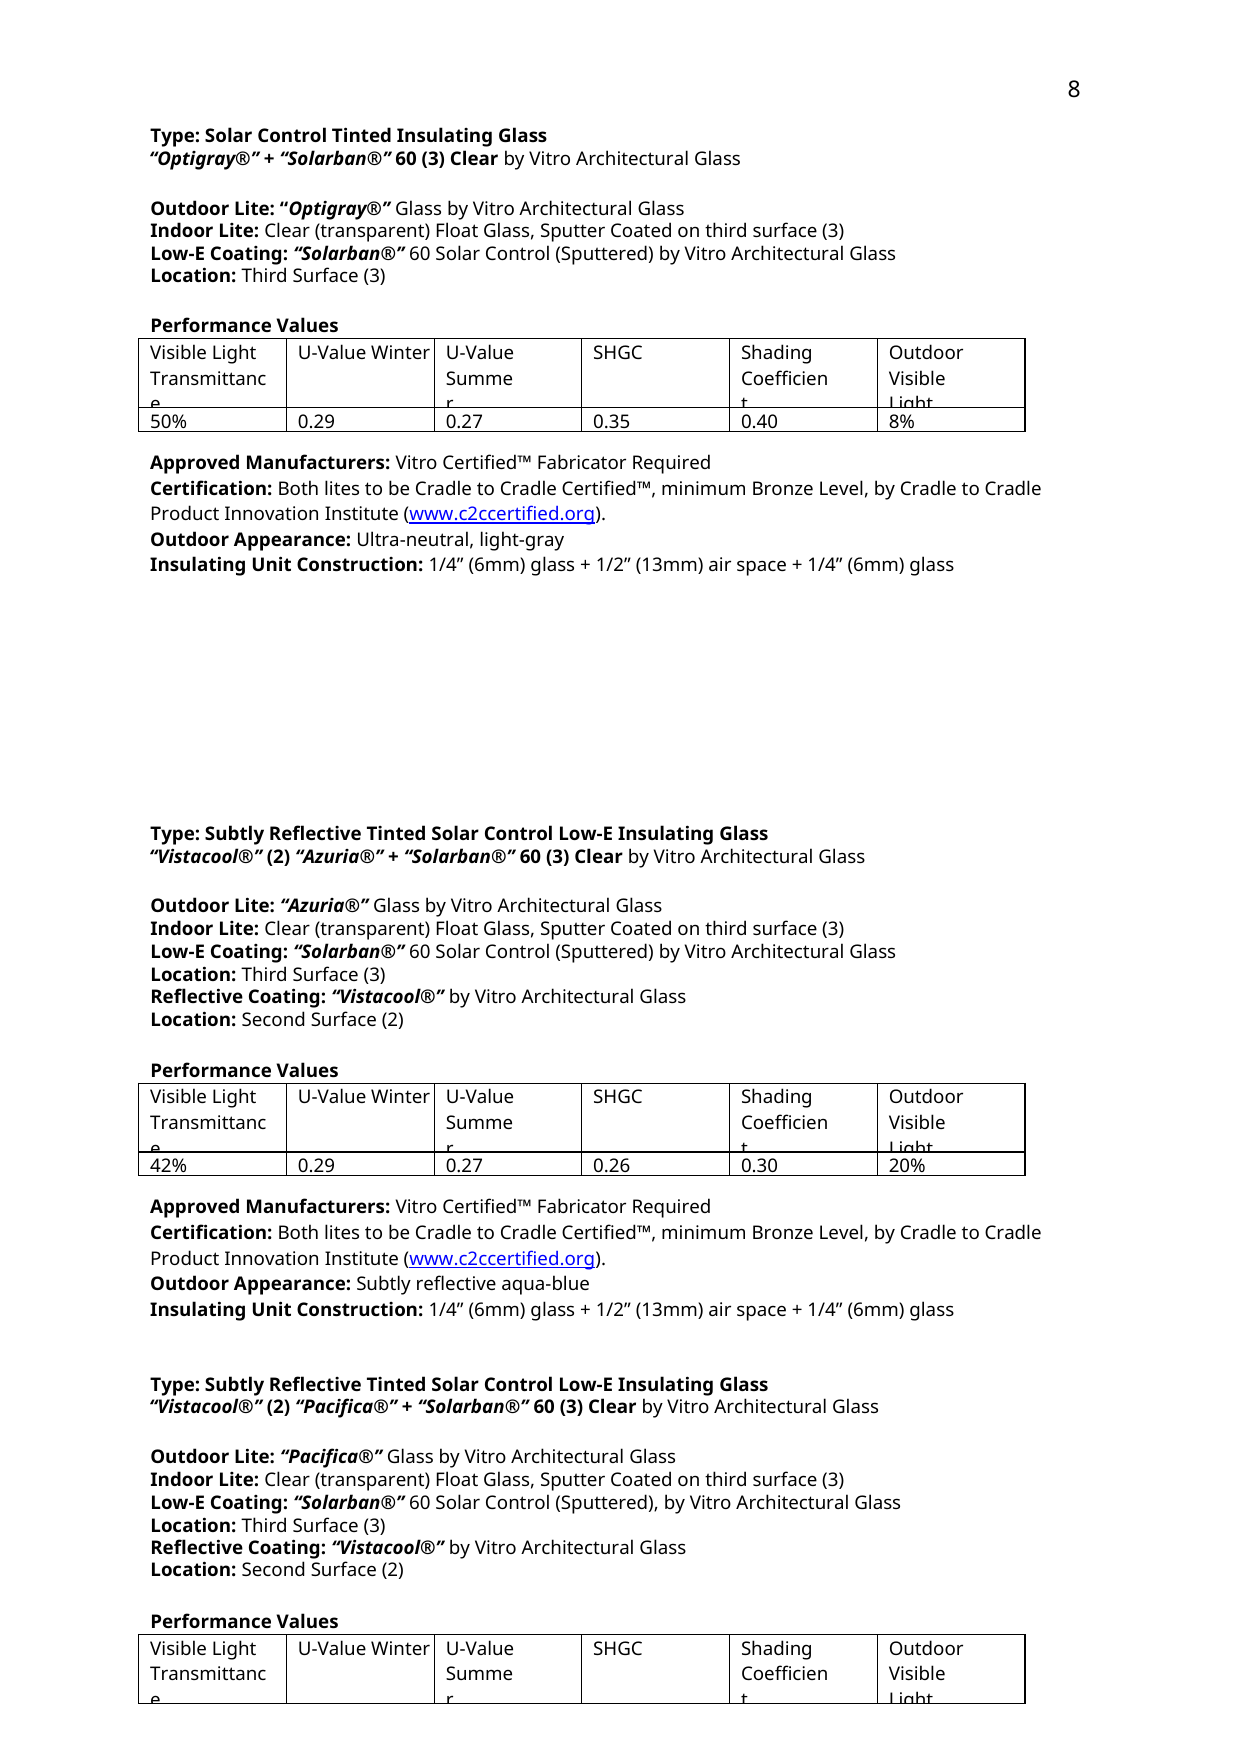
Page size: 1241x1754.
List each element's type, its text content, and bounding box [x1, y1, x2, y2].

table_header SHGC [582, 1084, 729, 1151]
text Reflective Coating: “Vistacool®” by Vitro Architectural Glass [150, 1537, 1103, 1559]
subtitle Type: Subtly Reflective Tinted Solar Control Low-E Insulating Glass [150, 822, 1103, 845]
table_cell 0.27 [435, 1153, 581, 1175]
table_cell 0.27 [435, 408, 581, 431]
table_cell 20% [878, 1153, 1024, 1175]
text Approved Manufacturers: Vitro Certified™ Fabricator Required [150, 1194, 1103, 1219]
table_header SHGC [582, 339, 729, 407]
table_header U-Value Winter [287, 1635, 434, 1702]
subtitle Performance Values [150, 1057, 1103, 1083]
text Location: Second Surface (2) [150, 1008, 1103, 1031]
table_cell 42% [139, 1153, 286, 1175]
text Indoor Lite: Clear (transparent) Float Glass, Sputter Coated on third surface (3) [150, 917, 941, 940]
text “Vistacool®” (2) “Azuria®” + “Solarban®” 60 (3) Clear by Vitro Architectural Glass [149, 845, 1103, 868]
text Location: Second Surface (2) [150, 1559, 1103, 1581]
text Outdoor Appearance: Subtly reflective aqua-blue [150, 1270, 1103, 1296]
text “Optigray®” + “Solarban®” 60 (3) Clear by Vitro Architectural Glass [149, 147, 1103, 170]
table_header SHGC [582, 1635, 729, 1702]
subtitle Performance Values [150, 313, 1103, 338]
table_header Outdoor Visible Light Reflectance [878, 1635, 1024, 1702]
text Outdoor Lite: “Pacifica®” Glass by Vitro Architectural Glass [150, 1445, 1103, 1468]
table_cell 0.26 [582, 1153, 729, 1175]
text Outdoor Appearance: Ultra-neutral, light-gray [150, 526, 1103, 552]
table_header Outdoor Visible Light Reflectance [878, 1084, 1024, 1151]
text Outdoor Lite: “Azuria®” Glass by Vitro Architectural Glass [150, 894, 1103, 917]
text Indoor Lite: Clear (transparent) Float Glass, Sputter Coated on third surface (3) [150, 1468, 941, 1491]
text Outdoor Lite: “Optigray®” Glass by Vitro Architectural Glass [150, 197, 1103, 219]
table_header Visible Light Transmittance [139, 1084, 286, 1151]
table_cell 8% [878, 408, 1024, 431]
table_cell 0.40 [730, 408, 877, 431]
text “Vistacool®” (2) “Pacifica®” + “Solarban®” 60 (3) Clear by Vitro Architectural Glass [149, 1396, 1103, 1418]
table_header U-Value Summer [435, 339, 581, 407]
text Insulating Unit Construction: 1/4” (6mm) glass + 1/2” (13mm) air space + 1/4” (6mm) glass [150, 552, 1103, 577]
text Insulating Unit Construction: 1/4” (6mm) glass + 1/2” (13mm) air space + 1/4” (6mm) glass [150, 1296, 1103, 1321]
text Location: Third Surface (3) [150, 265, 1103, 287]
table_header U-Value Summer [435, 1084, 581, 1151]
text Indoor Lite: Clear (transparent) Float Glass, Sputter Coated on third surface (3) [150, 219, 1103, 242]
table_cell 50% [139, 408, 286, 431]
subtitle Type: Solar Control Tinted Insulating Glass [150, 125, 1103, 147]
table_cell 0.29 [287, 1153, 434, 1175]
table_header Visible Light Transmittance [139, 1635, 286, 1702]
table_header Shading Coefficient [730, 1084, 877, 1151]
text Low-E Coating: “Solarban®” 60 Solar Control (Sputtered), by Vitro Architectural Glass Location: Third Surface (3) [150, 1491, 941, 1537]
table_header U-Value Winter [287, 339, 434, 407]
table_header Visible Light Transmittance [139, 339, 286, 407]
text Approved Manufacturers: Vitro Certified™ Fabricator Required [150, 449, 1103, 475]
table_header U-Value Summer [435, 1635, 581, 1702]
table_header Outdoor Visible Light Reflectance [878, 339, 1024, 407]
table_header Shading Coefficient [730, 339, 877, 407]
table_cell 0.35 [582, 408, 729, 431]
text Low-E Coating: “Solarban®” 60 Solar Control (Sputtered) by Vitro Architectural Glass Location: Third Surface (3) [150, 940, 941, 986]
subtitle Type: Subtly Reflective Tinted Solar Control Low-E Insulating Glass [150, 1373, 1103, 1396]
table_cell 0.30 [730, 1153, 877, 1175]
table_cell 0.29 [287, 408, 434, 431]
text Reflective Coating: “Vistacool®” by Vitro Architectural Glass [150, 986, 1103, 1008]
table_header Shading Coefficient [730, 1635, 877, 1702]
table_header U-Value Winter [287, 1084, 434, 1151]
subtitle Performance Values [150, 1608, 1103, 1634]
text Low-E Coating: “Solarban®” 60 Solar Control (Sputtered) by Vitro Architectural Glass [150, 242, 1103, 265]
